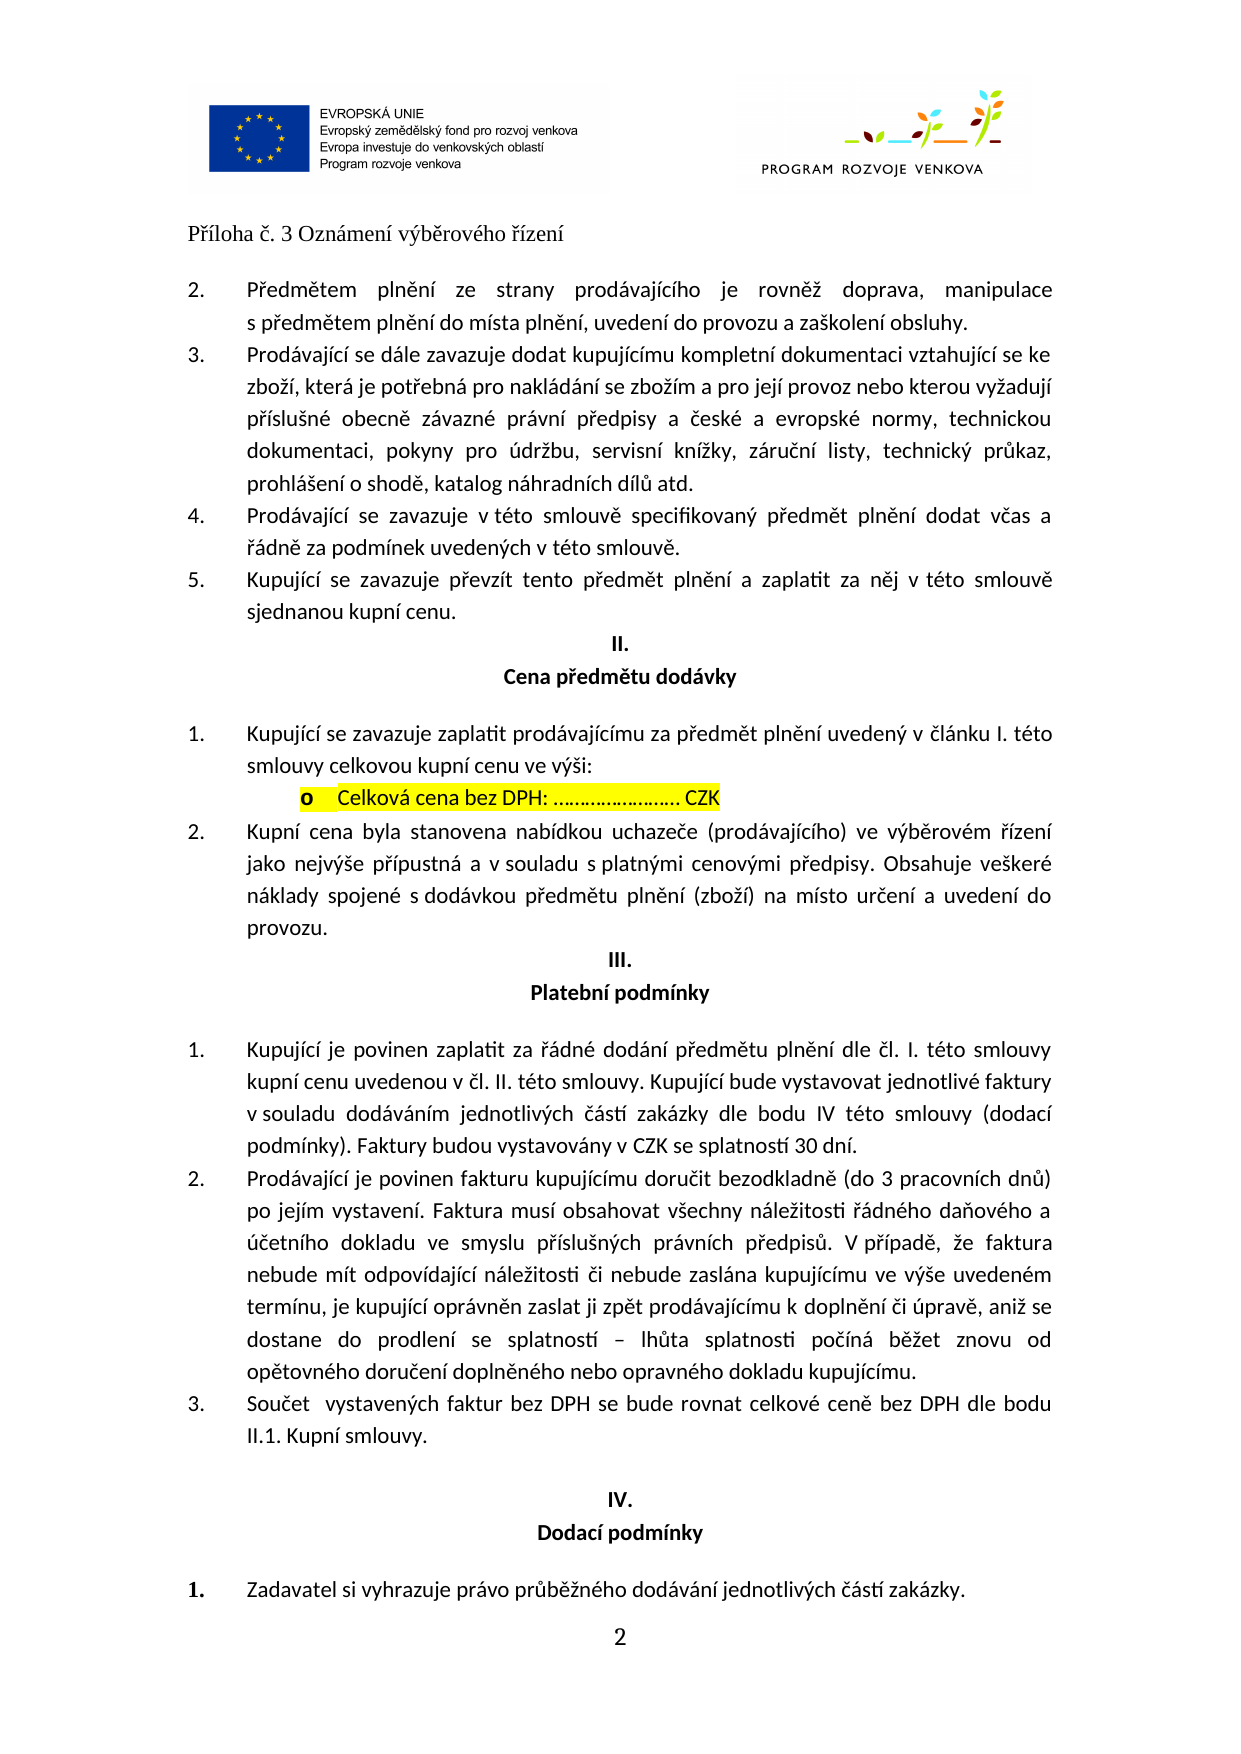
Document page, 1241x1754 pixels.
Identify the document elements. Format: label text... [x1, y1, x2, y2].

list Kupní cena byla stanovena nabídkou uchazeče (prodávajícího) ve výběrovém řízení jako nejvýše přípustná a v souladu s platnými cenovými předpisy. Obsahuje veškeré náklady spojené s dodávkou předmětu plnění (zboží) na místo určení a uvedení do provozu. [187, 817, 1053, 941]
picture [735, 73, 1031, 194]
text Cena předmětu dodávky [187, 662, 1053, 690]
text Platební podmínky [187, 978, 1053, 1006]
list Zadavatel si vyhrazuje právo průběžného dodávání jednotlivých částí zakázky. [187, 1575, 1053, 1603]
text IV. [187, 1486, 1053, 1514]
list Kupující se zavazuje převzít tento předmět plnění a zaplatit za něj v této smlouvě sjednanou kupní cenu. [187, 565, 1053, 625]
list Součet vystavených faktur bez DPH se bude rovnat celkové ceně bez DPH dle bodu II.1. Kupní smlouvy. [187, 1389, 1053, 1449]
list Celková cena bez DPH: …………………… CZK [300, 783, 1053, 812]
list Předmětem plnění ze strany prodávajícího je rovněž doprava, manipulace s předmětem plnění do místa plnění, uvedení do provozu a zaškolení obsluhy. [187, 276, 1053, 336]
list Kupující se zavazuje zaplatit prodávajícímu za předmět plnění uvedený v článku I. této smlouvy celkovou kupní cenu ve výši: [187, 719, 1053, 779]
list Prodávající se zavazuje v této smlouvě specifikovaný předmět plnění dodat včas a řádně za podmínek uvedených v této smlouvě. [187, 501, 1053, 561]
text III. [187, 946, 1053, 974]
list Kupující je povinen zaplatit za řádné dodání předmětu plnění dle čl. I. této smlouvy kupní cenu uvedenou v čl. II. této smlouvy. Kupující bude vystavovat jednotlivé faktury v souladu dodáváním jednotlivých částí zakázky dle bodu IV této smlouvy (dodací podmínky). Faktury budou vystavovány v CZK se splatností 30 dní. [187, 1035, 1053, 1159]
text II. [187, 629, 1053, 658]
text Dodací podmínky [187, 1518, 1053, 1546]
list Prodávající se dále zavazuje dodat kupujícímu kompletní dokumentaci vztahující se ke zboží, která je potřebná pro nakládání se zbožím a pro její provoz nebo kterou vyžadují příslušné obecně závazné právní předpisy a české a evropské normy, technickou dokumentaci, pokyny pro údržbu, servisní knížky, záruční listy, technický průkaz, prohlášení o shodě, katalog náhradních dílů atd. [187, 340, 1053, 497]
list Prodávající je povinen fakturu kupujícímu doručit bezodkladně (do 3 pracovních dnů) po jejím vystavení. Faktura musí obsahovat všechny náležitosti řádného daňového a účetního dokladu ve smyslu příslušných právních předpisů. V případě, že faktura nebude mít odpovídající náležitosti či nebude zaslána kupujícímu ve výše uvedeném termínu, je kupující oprávněn zaslat ji zpět prodávajícímu k doplnění či úpravě, aniž se dostane do prodlení se splatností – lhůta splatnosti počíná běžet znovu od opětovného doručení doplněného nebo opravného dokladu kupujícímu. [187, 1164, 1053, 1385]
picture [187, 83, 609, 194]
